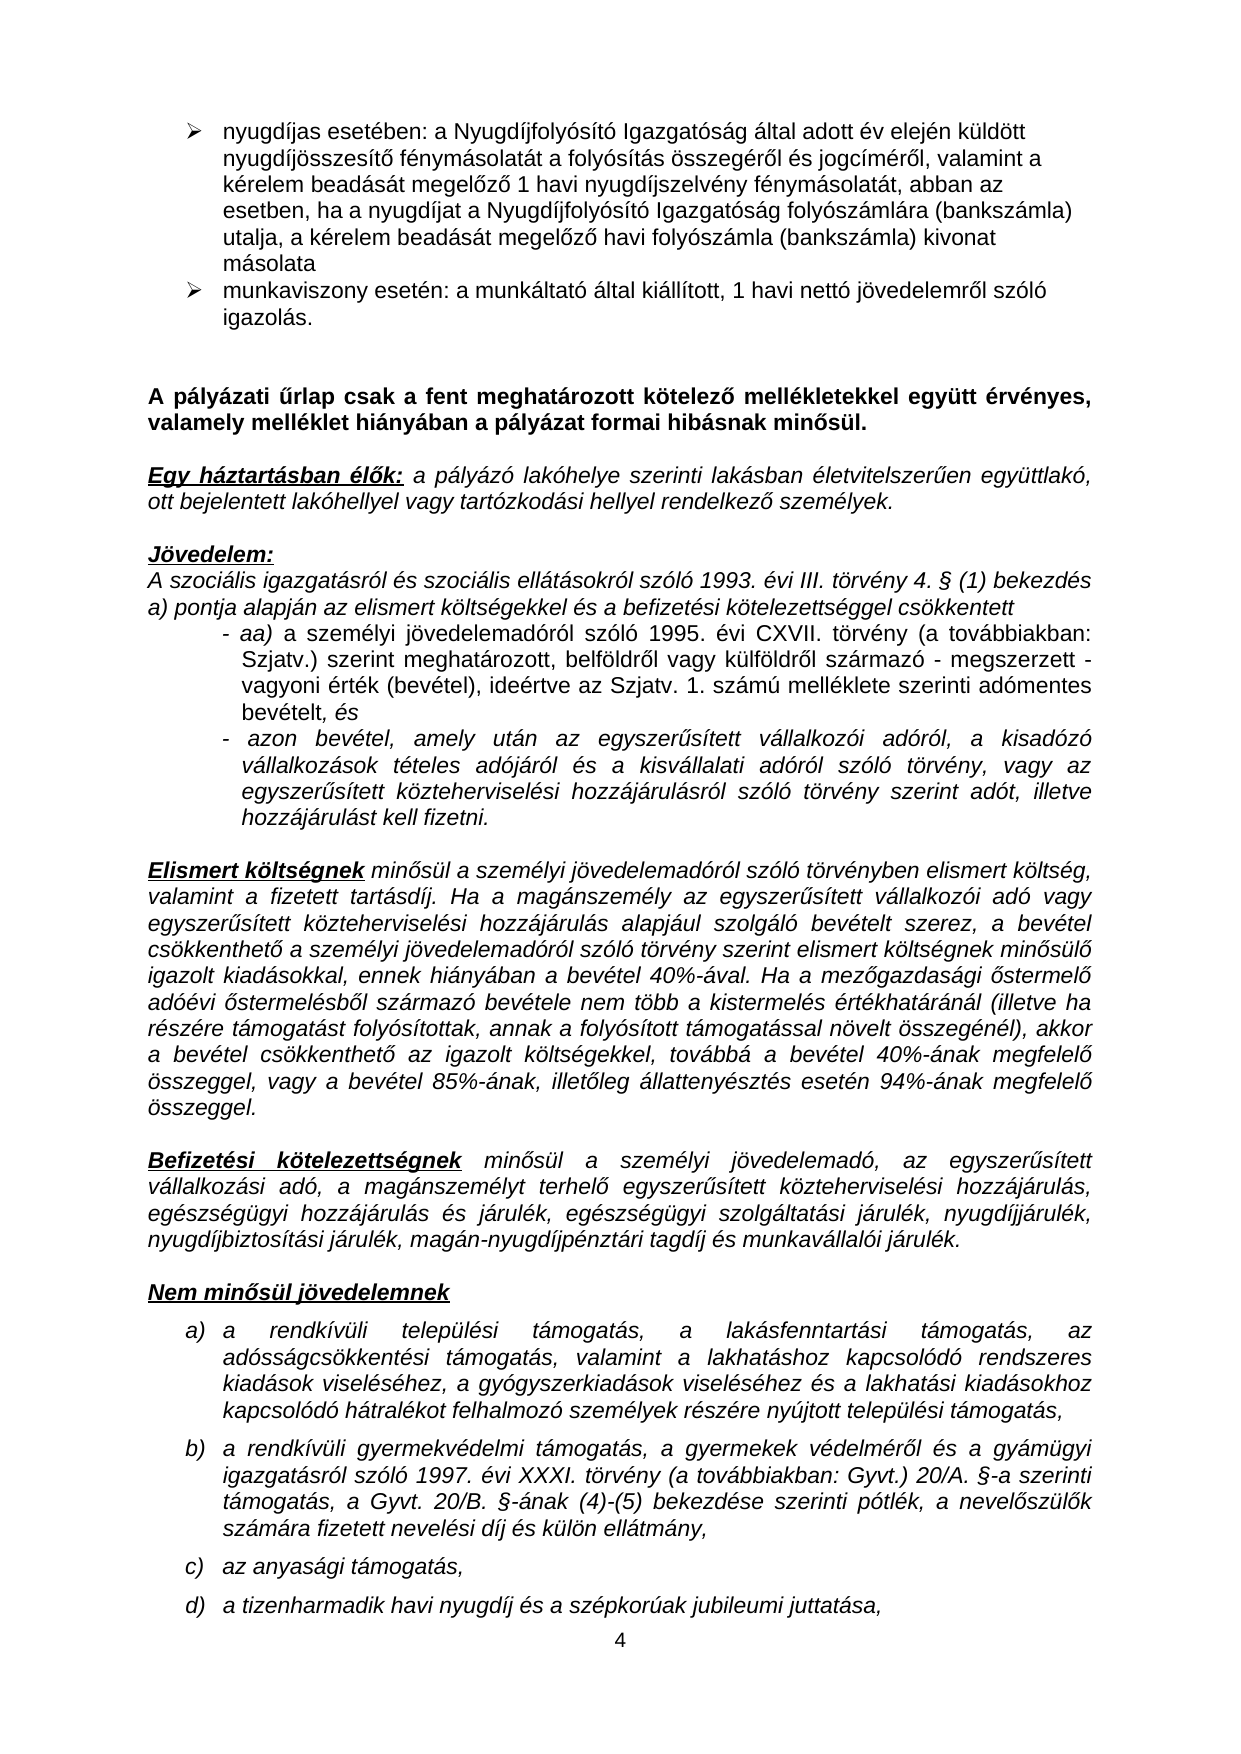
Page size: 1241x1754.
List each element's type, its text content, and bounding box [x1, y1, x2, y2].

text - aa) a személyi jövedelemadóról szóló 1995. évi CXVII. törvény (a továbbiakban: Szjatv.) szerint meghatározott, belföldről vagy külföldről származó - megszerzett - vagyoni érték (bevétel), ideértve az Szjatv. 1. számú melléklete szerinti adómentes bevételt, és [222, 620, 1092, 725]
text Elismert költségnek minősül a személyi jövedelemadóról szóló törvényben elismert költség, valamint a fizetett tartásdíj. Ha a magánszemély az egyszerűsített vállalkozói adó vagy egyszerűsített közteherviselési hozzájárulás alapjául szolgáló bevételt szerez, a bevétel csökkenthető a személyi jövedelemadóról szóló törvény szerint elismert költségnek minősülő igazolt kiadásokkal, ennek hiányában a bevétel 40%-ával. Ha a mezőgazdasági őstermelő adóévi őstermelésből származó bevétele nem több a kistermelés értékhatáránál (illetve ha részére támogatást folyósítottak, annak a folyósított támogatással növelt összegénél), akkor a bevétel csökkenthető az igazolt költségekkel, továbbá a bevétel 40%-ának megfelelő összeggel, vagy a bevétel 85%-ának, illetőleg állattenyésztés esetén 94%-ának megfelelő összeggel. [148, 857, 1092, 1121]
text Befizetési kötelezettségnek minősül a személyi jövedelemadó, az egyszerűsített vállalkozási adó, a magánszemélyt terhelő egyszerűsített közteherviselési hozzájárulás, egészségügyi hozzájárulás és járulék, egészségügyi szolgáltatási járulék, nyugdíjjárulék, nyugdíjbiztosítási járulék, magán-nyugdíjpénztári tagdíj és munkavállalói járulék. [148, 1147, 1092, 1252]
list az anyasági támogatás, [185, 1553, 1092, 1580]
list a tizenharmadik havi nyugdíj és a szépkorúak jubileumi juttatása, [185, 1592, 1092, 1618]
text Jövedelem: [148, 541, 1092, 567]
text A pályázati űrlap csak a fent meghatározott kötelező mellékletekkel együtt érvényes, valamely melléklet hiányában a pályázat formai hibásnak minősül. [148, 383, 1092, 435]
list a rendkívüli települési támogatás, a lakásfenntartási támogatás, az adósságcsökkentési támogatás, valamint a lakhatáshoz kapcsolódó rendszeres kiadások viseléséhez, a gyógyszerkiadások viseléséhez és a lakhatási kiadásokhoz kapcsolódó hátralékot felhalmozó személyek részére nyújtott települési támogatás, [185, 1317, 1092, 1423]
text A szociális igazgatásról és szociális ellátásokról szóló 1993. évi III. törvény 4. § (1) bekezdés a) pontja alapján az elismert költségekkel és a befizetési kötelezettséggel csökkentett [148, 567, 1092, 620]
text Egy háztartásban élők: a pályázó lakóhelye szerinti lakásban életvitelszerűen együttlakó, ott bejelentett lakóhellyel vagy tartózkodási hellyel rendelkező személyek. [148, 462, 1092, 514]
list munkaviszony esetén: a munkáltató által kiállított, 1 havi nettó jövedelemről szóló igazolás. [185, 277, 1092, 330]
text Nem minősül jövedelemnek [148, 1279, 1092, 1305]
list nyugdíjas esetében: a Nyugdíjfolyósító Igazgatóság által adott év elején küldött nyugdíjösszesítő fénymásolatát a folyósítás összegéről és jogcíméről, valamint a kérelem beadását megelőző 1 havi nyugdíjszelvény fénymásolatát, abban az esetben, ha a nyugdíjat a Nyugdíjfolyósító Igazgatóság folyószámlára (bankszámla) utalja, a kérelem beadását megelőző havi folyószámla (bankszámla) kivonat másolata [185, 118, 1092, 276]
text - azon bevétel, amely után az egyszerűsített vállalkozói adóról, a kisadózó vállalkozások tételes adójáról és a kisvállalati adóról szóló törvény, vagy az egyszerűsített közteherviselési hozzájárulásról szóló törvény szerint adót, illetve hozzájárulást kell fizetni. [222, 725, 1092, 831]
list a rendkívüli gyermekvédelmi támogatás, a gyermekek védelméről és a gyámügyi igazgatásról szóló 1997. évi XXXI. törvény (a továbbiakban: Gyvt.) 20/A. §-a szerinti támogatás, a Gyvt. 20/B. §-ának (4)-(5) bekezdése szerinti pótlék, a nevelőszülők számára fizetett nevelési díj és külön ellátmány, [185, 1435, 1092, 1541]
